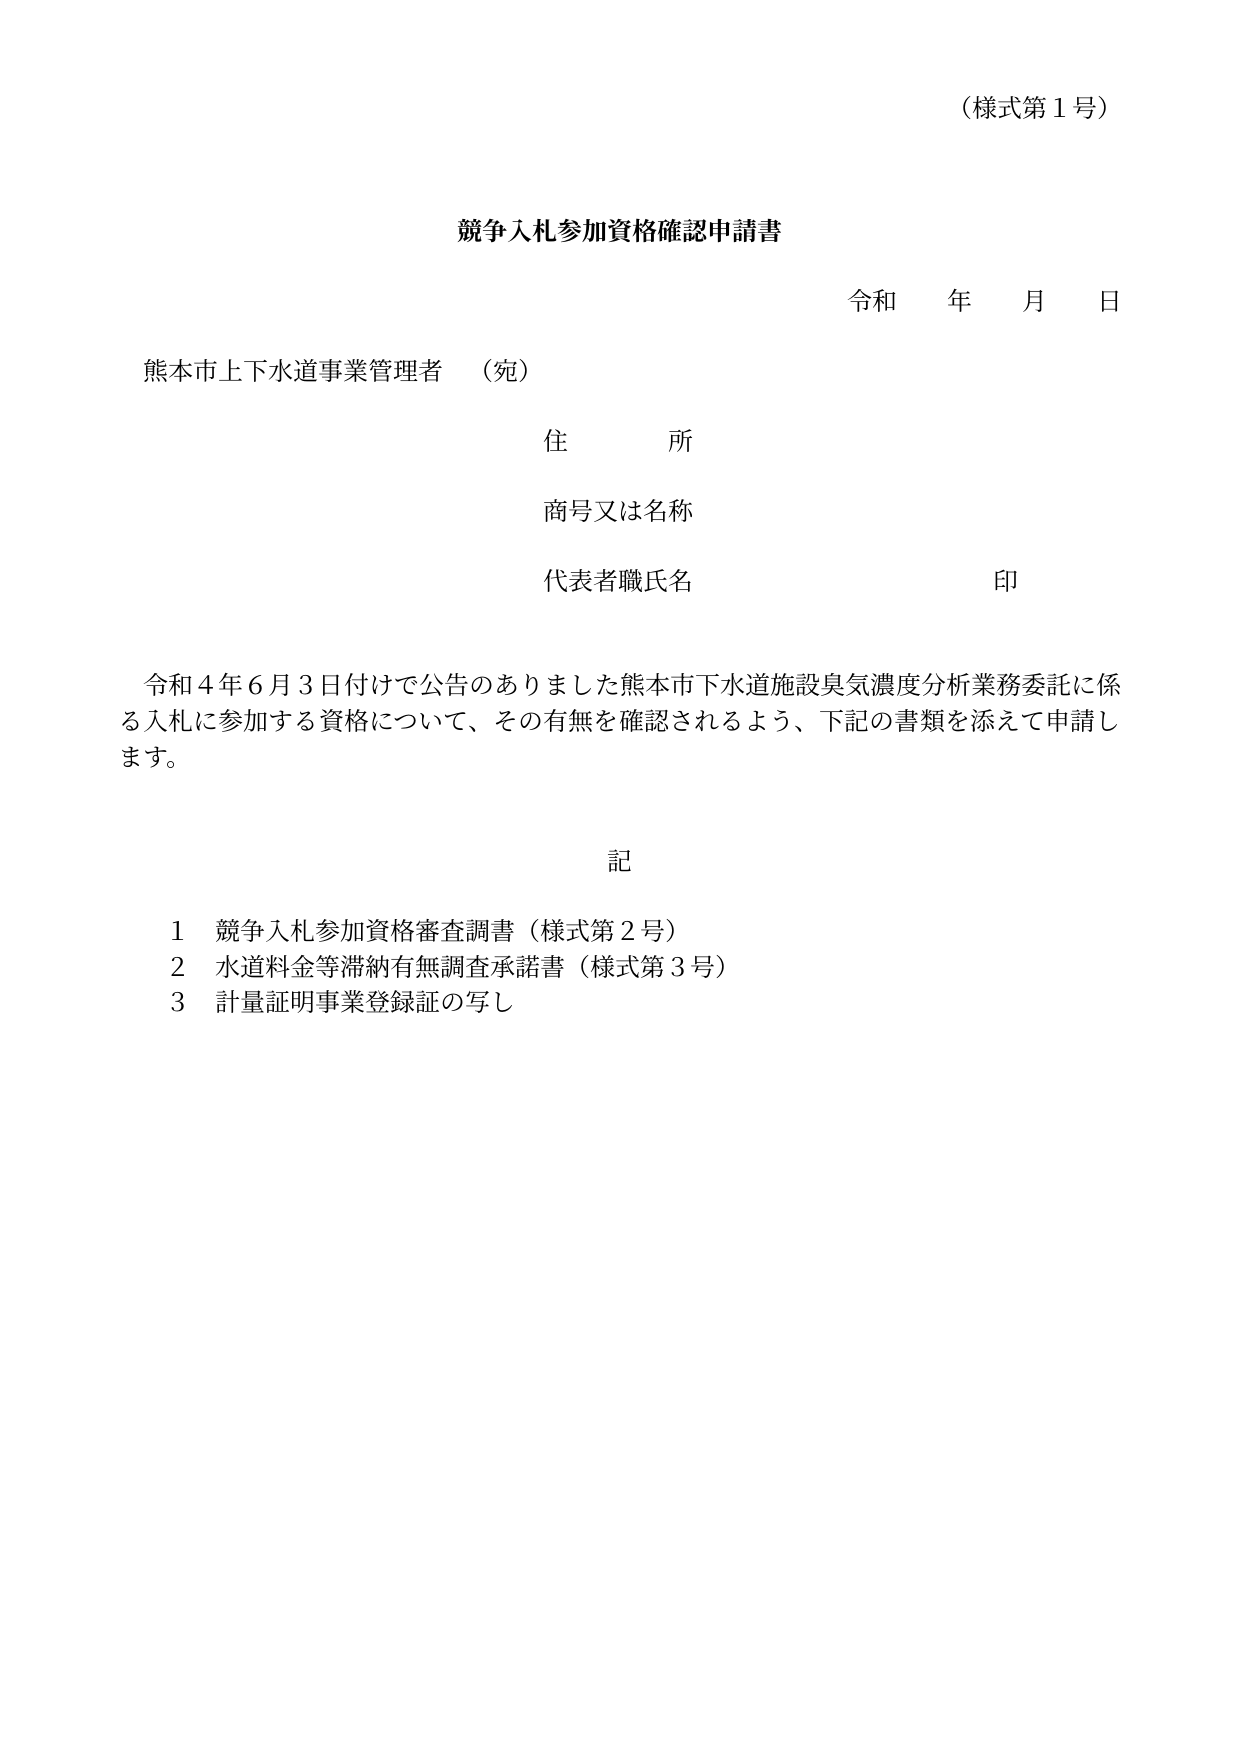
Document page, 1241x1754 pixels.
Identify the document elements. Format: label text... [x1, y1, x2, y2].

text 住 所 [118, 421, 822, 457]
text 令和 年 月 日 [118, 281, 1122, 317]
text １ 競争入札参加資格審査調書（様式第２号） [140, 911, 1122, 947]
text ３ 計量証明事業登録証の写し [140, 983, 1122, 1019]
text 記 [118, 841, 1122, 877]
text 代表者職氏名 印 [118, 561, 1122, 597]
text 熊本市上下水道事業管理者 （宛） [118, 351, 1122, 387]
text 商号又は名称 [118, 491, 982, 527]
text ２ 水道料金等滞納有無調査承諾書（様式第３号） [140, 947, 1122, 983]
text 令和４年６月３日付けで公告のありました熊本市下水道施設臭気濃度分析業務委託に係る入札に参加する資格について、その有無を確認されるよう、下記の書類を添えて申請します。 [118, 665, 1122, 773]
text 競争入札参加資格確認申請書 [118, 211, 1122, 247]
